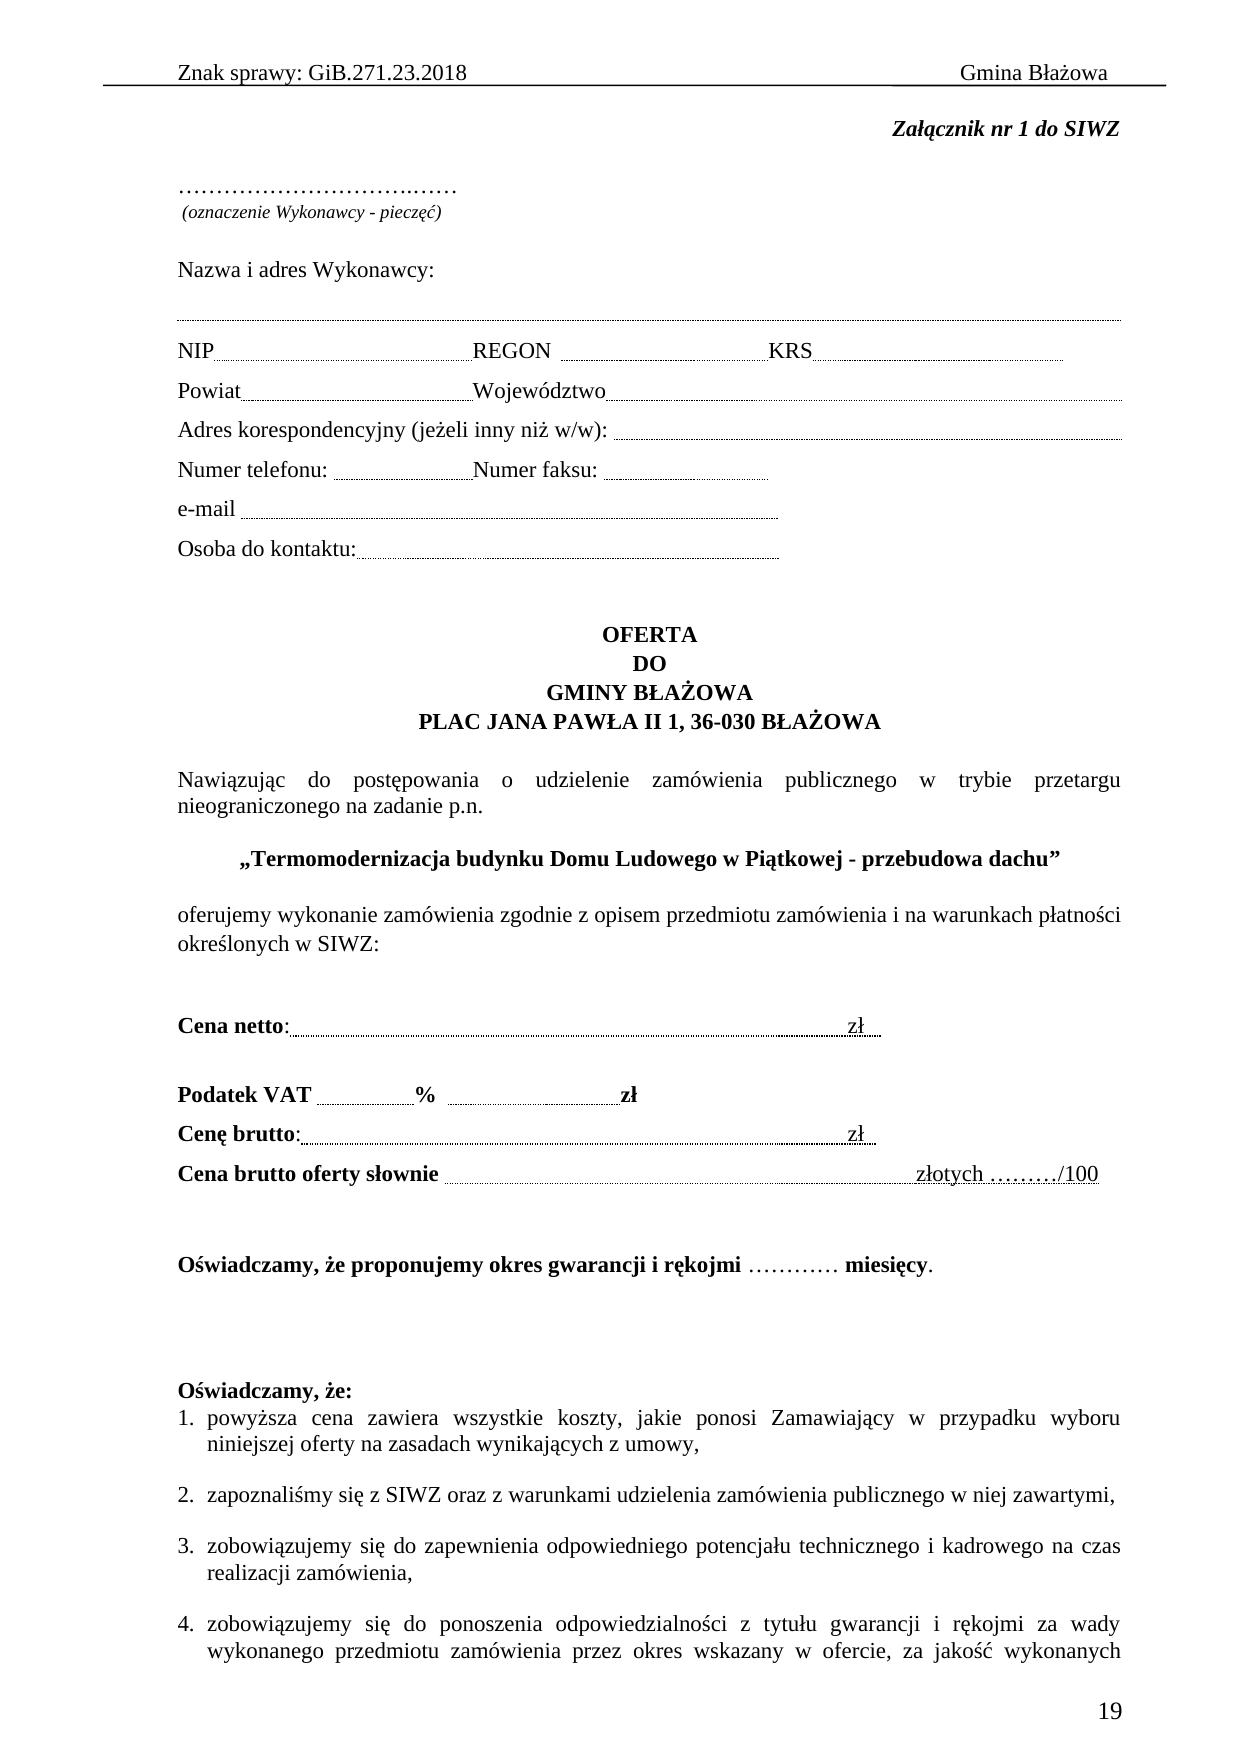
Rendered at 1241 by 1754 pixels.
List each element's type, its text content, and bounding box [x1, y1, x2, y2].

text e-mail [177, 495, 1122, 521]
text Cena netto: zł [177, 1012, 1122, 1039]
text oferujemy wykonanie zamówienia zgodnie z opisem przedmiotu zamówienia i na warunkach płatności określonych w SIWZ: [177, 901, 1122, 956]
text OFERTA [177, 621, 1122, 648]
list zobowiązujemy się do zapewnienia odpowiedniego potencjału technicznego i kadrowego na czas realizacji zamówienia, [177, 1533, 1122, 1585]
text NIP REGON KRS [177, 337, 1122, 363]
text Podatek VAT % zł [177, 1081, 1122, 1107]
text DO [177, 650, 1122, 677]
list powyższa cena zawiera wszystkie koszty, jakie ponosi Zamawiający w przypadku wyboru niniejszej oferty na zasadach wynikających z umowy, [177, 1403, 1122, 1456]
text „Termomodernizacja budynku Domu Ludowego w Piątkowej - przebudowa dachu” [177, 845, 1122, 872]
text ………………………….…… [177, 172, 1122, 199]
text Załącznik nr 1 do SIWZ [177, 114, 1122, 141]
text Cenę brutto: zł [177, 1120, 1122, 1147]
text Cena brutto oferty słownie złotych ………/100 [177, 1160, 1122, 1186]
text Oświadczamy, że: [177, 1377, 1122, 1403]
text GmiNY Błażowa [177, 679, 1122, 706]
text Powiat Województwo [177, 377, 1122, 403]
text Numer telefonu: Numer faksu: [177, 456, 1122, 482]
text Oświadczamy, że proponujemy okres gwarancji i rękojmi ………… miesięcy. [177, 1251, 1122, 1277]
text Nazwa i adres Wykonawcy: [177, 256, 1122, 282]
list zapoznaliśmy się z SIWZ oraz z warunkami udzielenia zamówienia publicznego w niej zawartymi, [177, 1481, 1122, 1508]
text (oznaczenie Wykonawcy - pieczęć) [177, 201, 1122, 223]
text Nawiązując do postępowania o udzielenie zamówienia publicznego w trybie przetargu nieograniczonego na zadanie p.n. [177, 766, 1122, 819]
text Plac Jana Pawła II 1, 36-030 Błażowa [177, 708, 1122, 735]
text Osoba do kontaktu: [177, 534, 1122, 561]
text Adres korespondencyjny (jeżeli inny niż w/w): [177, 416, 1122, 442]
